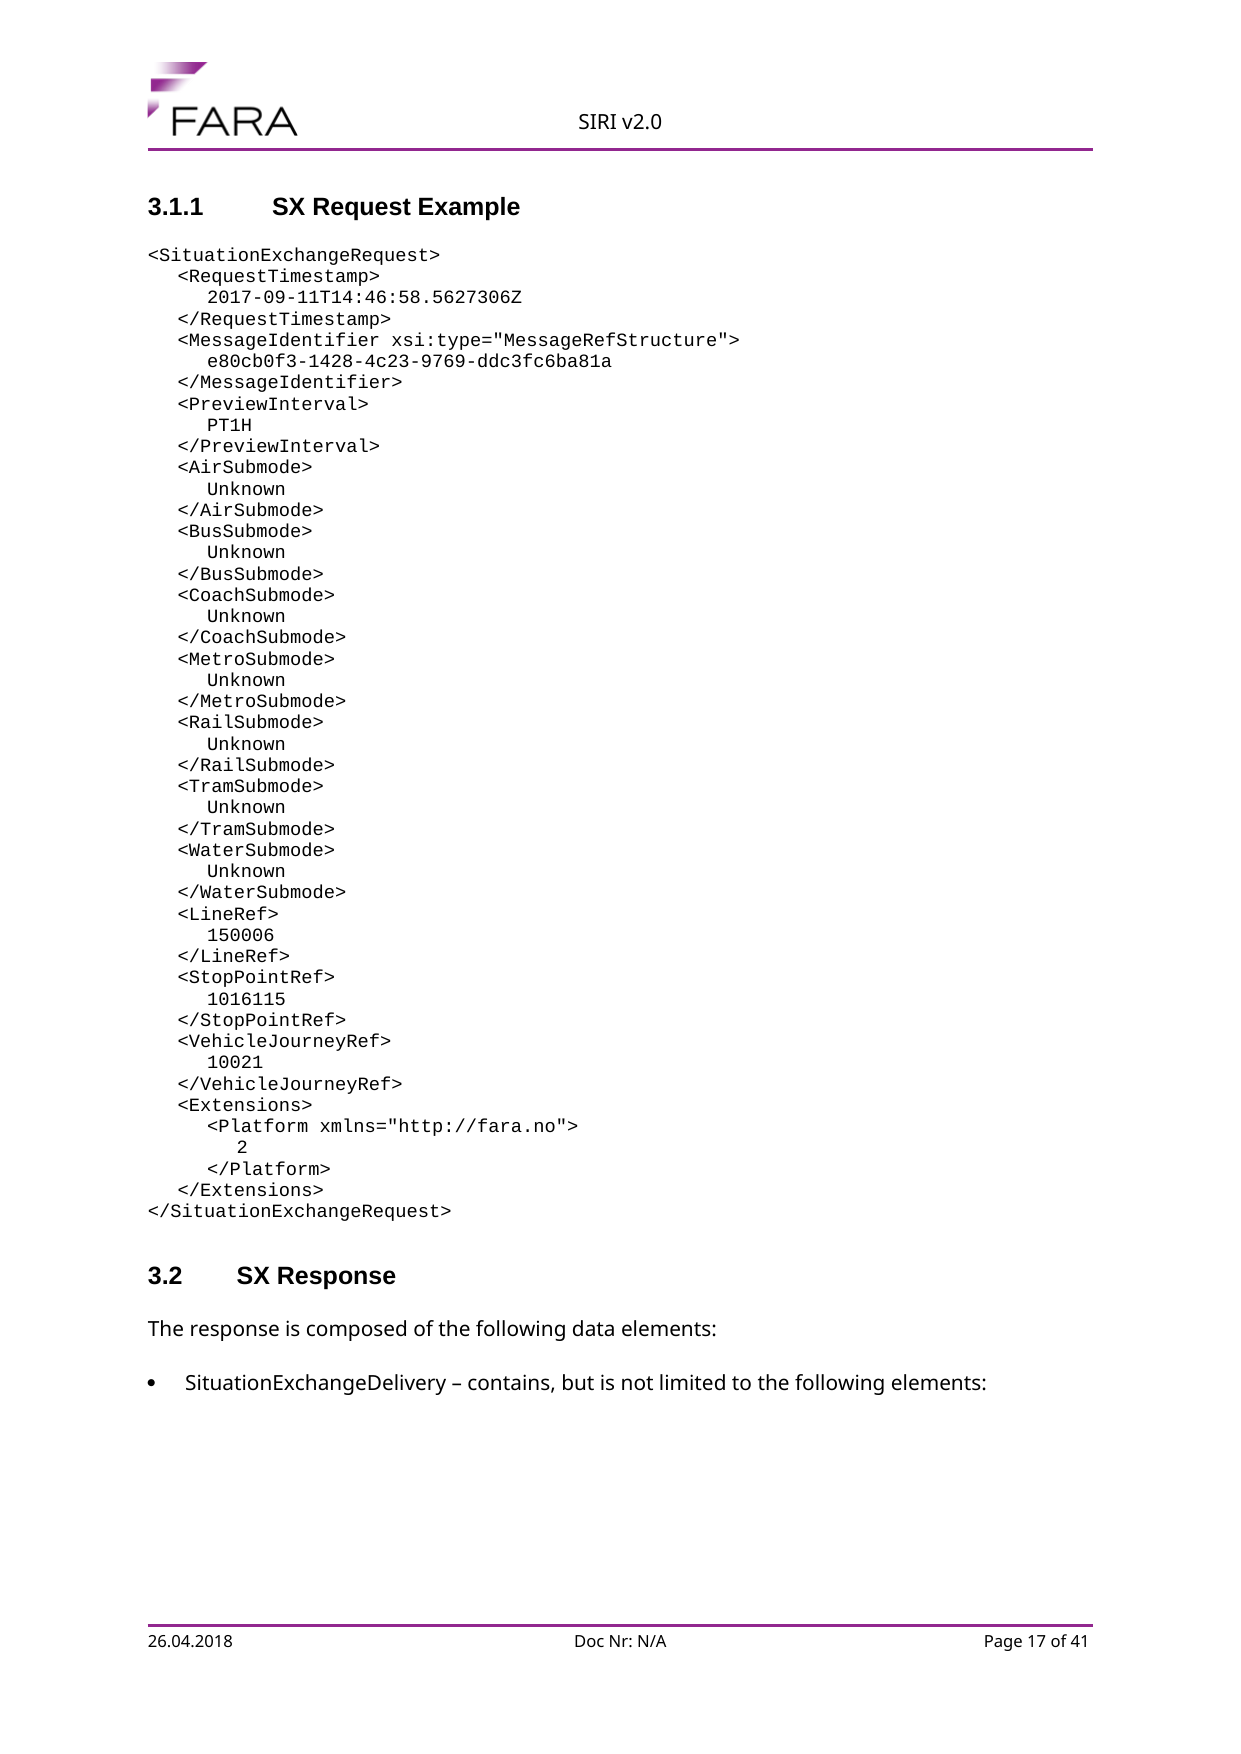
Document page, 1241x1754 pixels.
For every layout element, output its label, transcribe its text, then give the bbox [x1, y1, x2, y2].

text </StopPointRef> [148, 1011, 1092, 1032]
text e80cb0f3-1428-4c23-9769-ddc3fc6ba81a [148, 352, 1092, 373]
text PT1H [148, 416, 1092, 437]
text 2 [148, 1138, 1092, 1159]
text <VehicleJourneyRef> [148, 1032, 1092, 1053]
text <WaterSubmode> [148, 841, 1092, 862]
text Unknown [148, 607, 1092, 628]
text </VehicleJourneyRef> [148, 1074, 1092, 1096]
text 2017-09-11T14:46:58.5627306Z [148, 288, 1092, 309]
picture [147, 62, 298, 136]
text <BusSubmode> [148, 522, 1092, 543]
text SituationExchangeDelivery – contains, but is not limited to the following elements: [148, 1368, 1092, 1396]
text The response is composed of the following data elements: [148, 1314, 1092, 1343]
text Unknown [148, 543, 1092, 564]
text <StopPointRef> [148, 968, 1092, 989]
text 150006 [148, 926, 1092, 947]
text Unknown [148, 479, 1092, 501]
text 10021 [148, 1053, 1092, 1074]
text </LineRef> [148, 947, 1092, 968]
text SX Request Example [148, 192, 1092, 221]
text </SituationExchangeRequest> [148, 1202, 1092, 1223]
text </Platform> [148, 1159, 1092, 1181]
text 1016115 [148, 989, 1092, 1011]
text </WaterSubmode> [148, 883, 1092, 904]
text </RailSubmode> [148, 756, 1092, 777]
text <SituationExchangeRequest> [148, 246, 1092, 267]
text <AirSubmode> [148, 458, 1092, 479]
text </PreviewInterval> [148, 437, 1092, 458]
text Unknown [148, 798, 1092, 819]
text Unknown [148, 862, 1092, 883]
text <MessageIdentifier xsi:type="MessageRefStructure"> [148, 331, 1092, 352]
text Unknown [148, 734, 1092, 756]
text Unknown [148, 671, 1092, 692]
text </MetroSubmode> [148, 692, 1092, 713]
text </RequestTimestamp> [148, 309, 1092, 331]
text </BusSubmode> [148, 564, 1092, 586]
text <RequestTimestamp> [148, 267, 1092, 288]
text <PreviewInterval> [148, 394, 1092, 416]
text <MetroSubmode> [148, 649, 1092, 671]
text <TramSubmode> [148, 777, 1092, 798]
text </TramSubmode> [148, 819, 1092, 841]
text <Extensions> [148, 1096, 1092, 1117]
text <Platform xmlns="http://fara.no"> [148, 1117, 1092, 1138]
text <CoachSubmode> [148, 586, 1092, 607]
text </AirSubmode> [148, 501, 1092, 522]
text </Extensions> [148, 1181, 1092, 1202]
text </CoachSubmode> [148, 628, 1092, 649]
text <LineRef> [148, 904, 1092, 926]
text <RailSubmode> [148, 713, 1092, 734]
text SX Response [148, 1261, 1092, 1289]
text </MessageIdentifier> [148, 373, 1092, 394]
